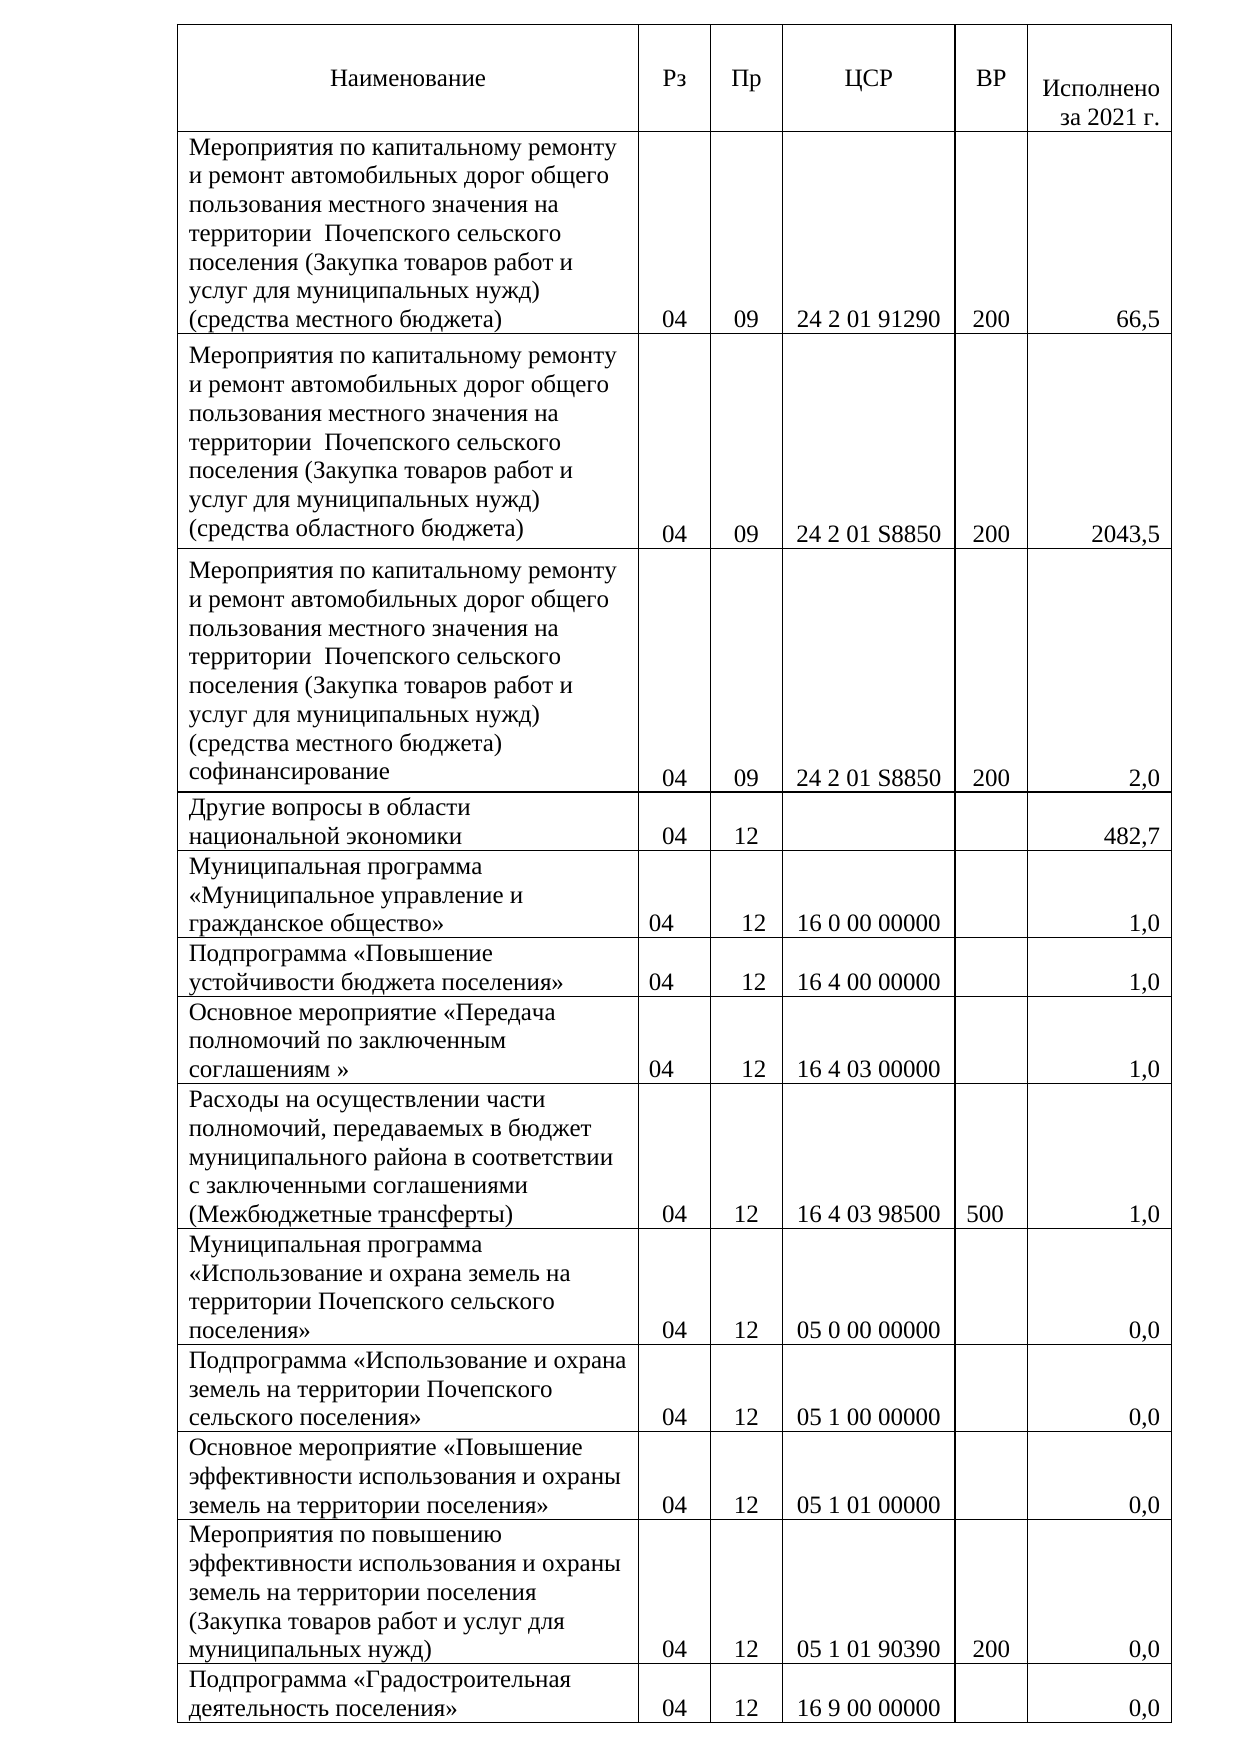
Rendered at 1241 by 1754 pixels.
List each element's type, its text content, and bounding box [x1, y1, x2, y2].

table_cell 05 0 00 00000 [783, 1229, 954, 1344]
table_cell 16 4 03 00000 [783, 997, 954, 1083]
table_cell 04 [639, 851, 710, 937]
table_header Наименование [178, 25, 638, 131]
table_cell 1,0 [1028, 851, 1171, 937]
table_cell 12 [711, 851, 782, 937]
table_cell 1,0 [1028, 938, 1171, 996]
table_cell [783, 793, 954, 850]
table_cell 09 [711, 549, 782, 791]
table_cell 0,0 [1028, 1664, 1171, 1722]
table_cell 04 [639, 132, 710, 333]
table_cell [956, 1229, 1027, 1344]
table_cell 04 [639, 793, 710, 850]
table_cell 16 4 03 98500 [783, 1084, 954, 1228]
table_cell [956, 851, 1027, 937]
table_cell [956, 793, 1027, 850]
table_cell [956, 997, 1027, 1083]
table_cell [178, 132, 638, 333]
table_cell 500 [956, 1084, 1027, 1228]
table_cell 09 [711, 334, 782, 548]
table_cell 12 [711, 1520, 782, 1663]
table_cell 04 [639, 938, 710, 996]
table_cell Муниципальная программа «Муниципальное управление и гражданское общество» [178, 851, 638, 937]
table_cell Расходы на осуществлении части полномочий, передаваемых в бюджет муниципального района в соответствии с заключенными соглашениями (Межбюджетные трансферты) [178, 1084, 638, 1228]
table_cell 0,0 [1028, 1520, 1171, 1663]
table_cell 24 2 01 S8850 [783, 549, 954, 791]
table_cell 24 2 01 91290 [783, 132, 954, 333]
table_cell Мероприятия по капитальному ремонту и ремонт автомобильных дорог общего пользования местного значения на территории Почепского сельского поселения (Закупка товаров работ и услуг для муниципальных нужд) (средства местного бюджета) софинансирование [178, 549, 638, 791]
table_cell 2,0 [1028, 549, 1171, 791]
table_cell 482,7 [1028, 793, 1171, 850]
table_cell 04 [639, 1520, 710, 1663]
table_cell 0,0 [1028, 1229, 1171, 1344]
table_cell 04 [639, 1229, 710, 1344]
table_cell 200 [956, 549, 1027, 791]
table_cell 12 [711, 938, 782, 996]
table_cell 12 [711, 1664, 782, 1722]
table_cell 04 [639, 549, 710, 791]
table_cell Основное мероприятие «Повышение эффективности использования и охраны земель на территории поселения» [178, 1432, 638, 1518]
table_cell 05 1 00 00000 [783, 1345, 954, 1431]
table_cell 12 [711, 793, 782, 850]
table_cell 0,0 [1028, 1432, 1171, 1518]
table_cell 200 [956, 132, 1027, 333]
table_cell 1,0 [1028, 997, 1171, 1083]
table_cell 05 1 01 00000 [783, 1432, 954, 1518]
table_cell Основное мероприятие «Передача полномочий по заключенным соглашениям » [178, 997, 638, 1083]
table_header Рз [639, 25, 710, 131]
table_cell Подпрограмма «Градостроительная деятельность поселения» [178, 1664, 638, 1722]
table_header ЦСР [783, 25, 954, 131]
table_cell 12 [711, 1432, 782, 1518]
table_cell [956, 1345, 1027, 1431]
table_cell 04 [639, 997, 710, 1083]
table_cell 200 [956, 334, 1027, 548]
table_cell [956, 1664, 1027, 1722]
table_cell 66,5 [1028, 132, 1171, 333]
table_cell Другие вопросы в области национальной экономики [178, 793, 638, 850]
table_header ВР [956, 25, 1027, 131]
table_cell Муниципальная программа «Использование и охрана земель на территории Почепского сельского поселения» [178, 1229, 638, 1344]
table_cell 16 0 00 00000 [783, 851, 954, 937]
table_cell 2043,5 [1028, 334, 1171, 548]
table_cell 24 2 01 S8850 [783, 334, 954, 548]
table_cell Мероприятия по повышению эффективности использования и охраны земель на территории поселения (Закупка товаров работ и услуг для муниципальных нужд) [178, 1520, 638, 1663]
table_cell 12 [711, 1084, 782, 1228]
table_cell 1,0 [1028, 1084, 1171, 1228]
table_cell 200 [956, 1520, 1027, 1663]
table_cell 05 1 01 90390 [783, 1520, 954, 1663]
table_cell 04 [639, 1345, 710, 1431]
table_cell 16 4 00 00000 [783, 938, 954, 996]
table_cell Мероприятия по капитальному ремонту и ремонт автомобильных дорог общего пользования местного значения на территории Почепского сельского поселения (Закупка товаров работ и услуг для муниципальных нужд) (средства областного бюджета) [178, 334, 638, 548]
table_cell [956, 1432, 1027, 1518]
table_cell 04 [639, 1432, 710, 1518]
table_cell Подпрограмма «Использование и охрана земель на территории Почепского сельского поселения» [178, 1345, 638, 1431]
table_cell [956, 938, 1027, 996]
table_cell 12 [711, 1229, 782, 1344]
table_cell 04 [639, 1664, 710, 1722]
table_cell 12 [711, 997, 782, 1083]
table_cell 16 9 00 00000 [783, 1664, 954, 1722]
table_cell Подпрограмма «Повышение устойчивости бюджета поселения» [178, 938, 638, 996]
table_cell 09 [711, 132, 782, 333]
table_cell 0,0 [1028, 1345, 1171, 1431]
table_header Исполнено за 2021 г. [1028, 25, 1171, 131]
table_header Пр [711, 25, 782, 131]
table_cell 04 [639, 334, 710, 548]
table_cell 12 [711, 1345, 782, 1431]
table_cell 04 [639, 1084, 710, 1228]
